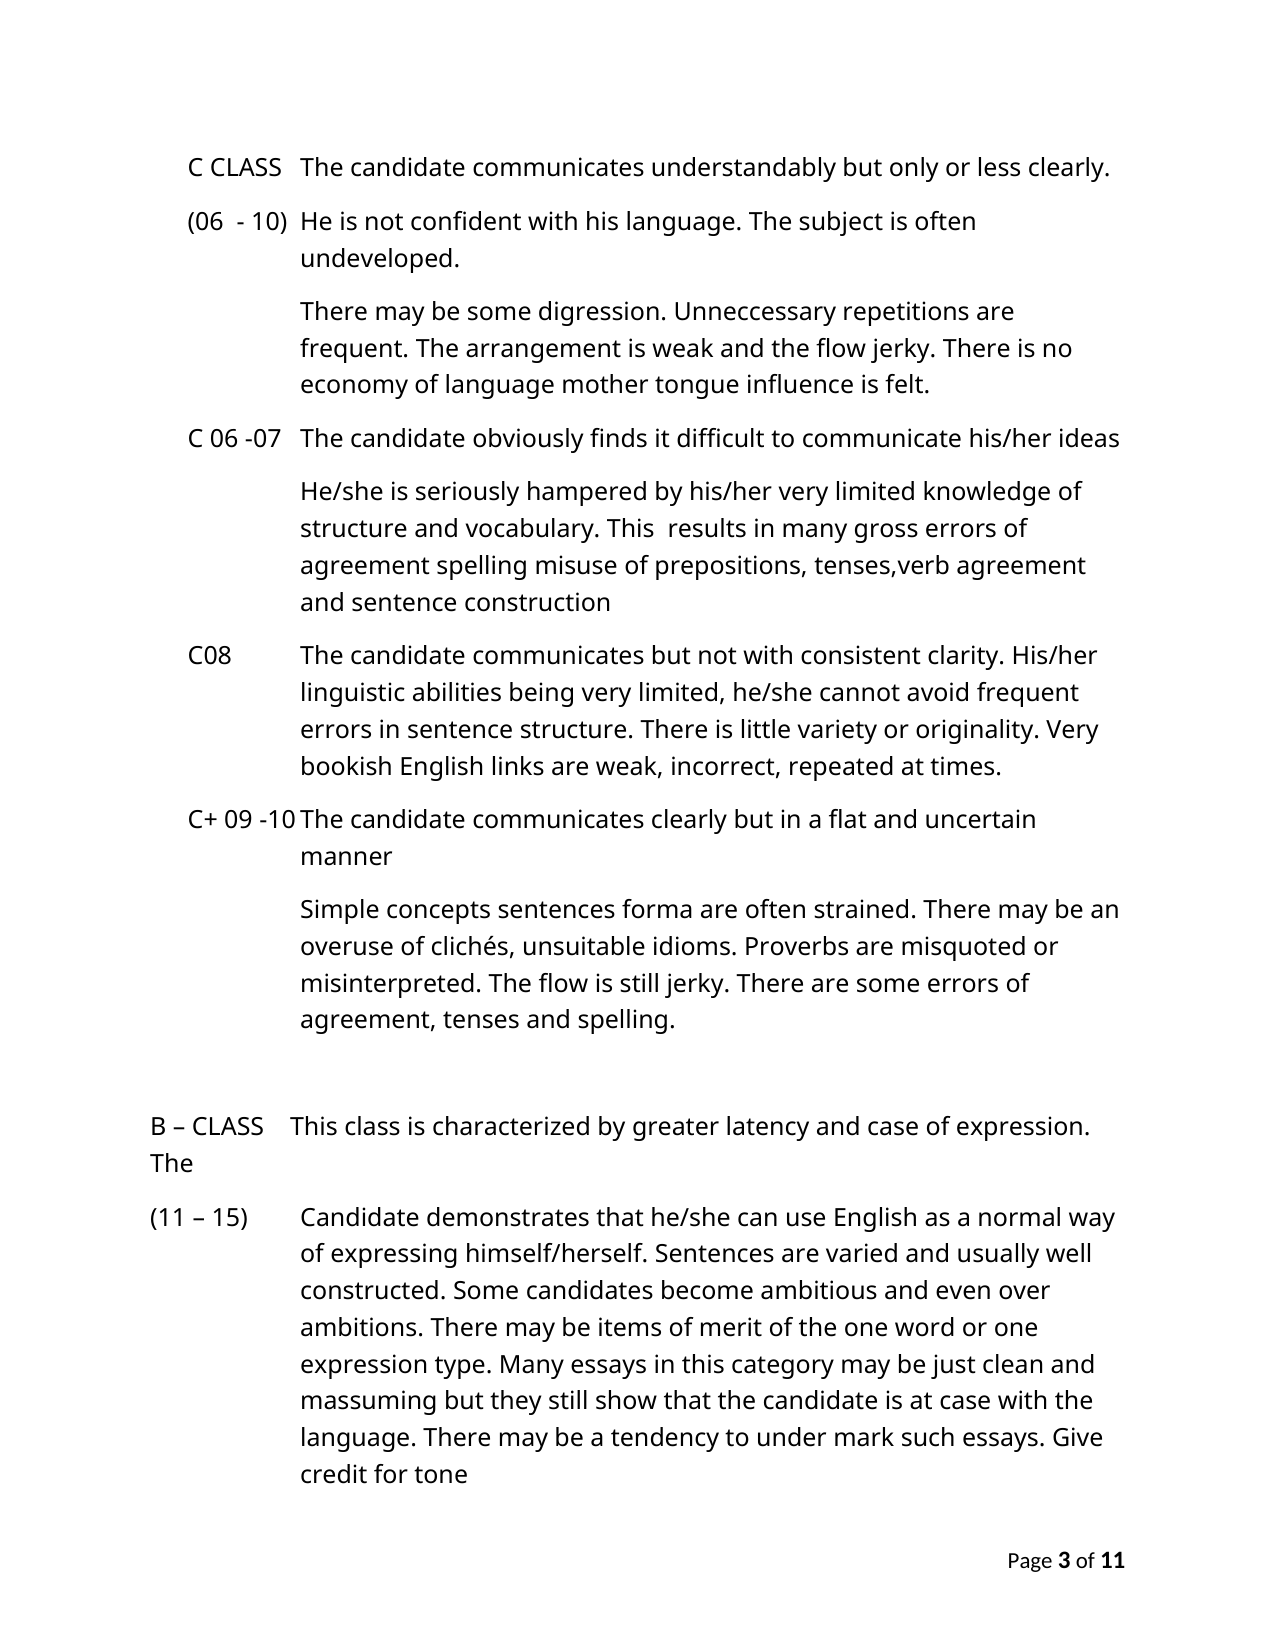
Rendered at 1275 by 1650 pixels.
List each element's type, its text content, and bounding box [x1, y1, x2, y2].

text C+ 09 -10 The candidate communicates clearly but in a flat and uncertain manner [187, 802, 1125, 872]
text (06 - 10) He is not confident with his language. The subject is often undeveloped. [187, 203, 1125, 274]
text He/she is seriously hampered by his/her very limited knowledge of structure and vocabulary. This results in many gross errors of agreement spelling misuse of prepositions, tenses,verb agreement and sentence construction [187, 474, 1125, 618]
text Simple concepts sentences forma are often strained. There may be an overuse of clichés, unsuitable idioms. Proverbs are misquoted or misinterpreted. The flow is still jerky. There are some errors of agreement, tenses and spelling. [187, 892, 1125, 1036]
text C 06 -07 The candidate obviously finds it difficult to communicate his/her ideas [187, 421, 1125, 455]
text B – CLASS This class is characterized by greater latency and case of expression. The [150, 1109, 1125, 1180]
text C08 The candidate communicates but not with consistent clarity. His/her linguistic abilities being very limited, he/she cannot avoid frequent errors in sentence structure. There is little variety or originality. Very bookish English links are weak, incorrect, repeated at times. [187, 638, 1125, 782]
text There may be some digression. Unneccessary repetitions are frequent. The arrangement is weak and the flow jerky. There is no economy of language mother tongue influence is felt. [187, 294, 1125, 401]
text (11 – 15) Candidate demonstrates that he/she can use English as a normal way of expressing himself/herself. Sentences are varied and usually well constructed. Some candidates become ambitious and even over ambitions. There may be items of merit of the one word or one expression type. Many essays in this category may be just clean and massuming but they still show that the candidate is at case with the language. There may be a tendency to under mark such essays. Give credit for tone [150, 1199, 1125, 1491]
text C CLASS The candidate communicates understandably but only or less clearly. [187, 150, 1125, 184]
